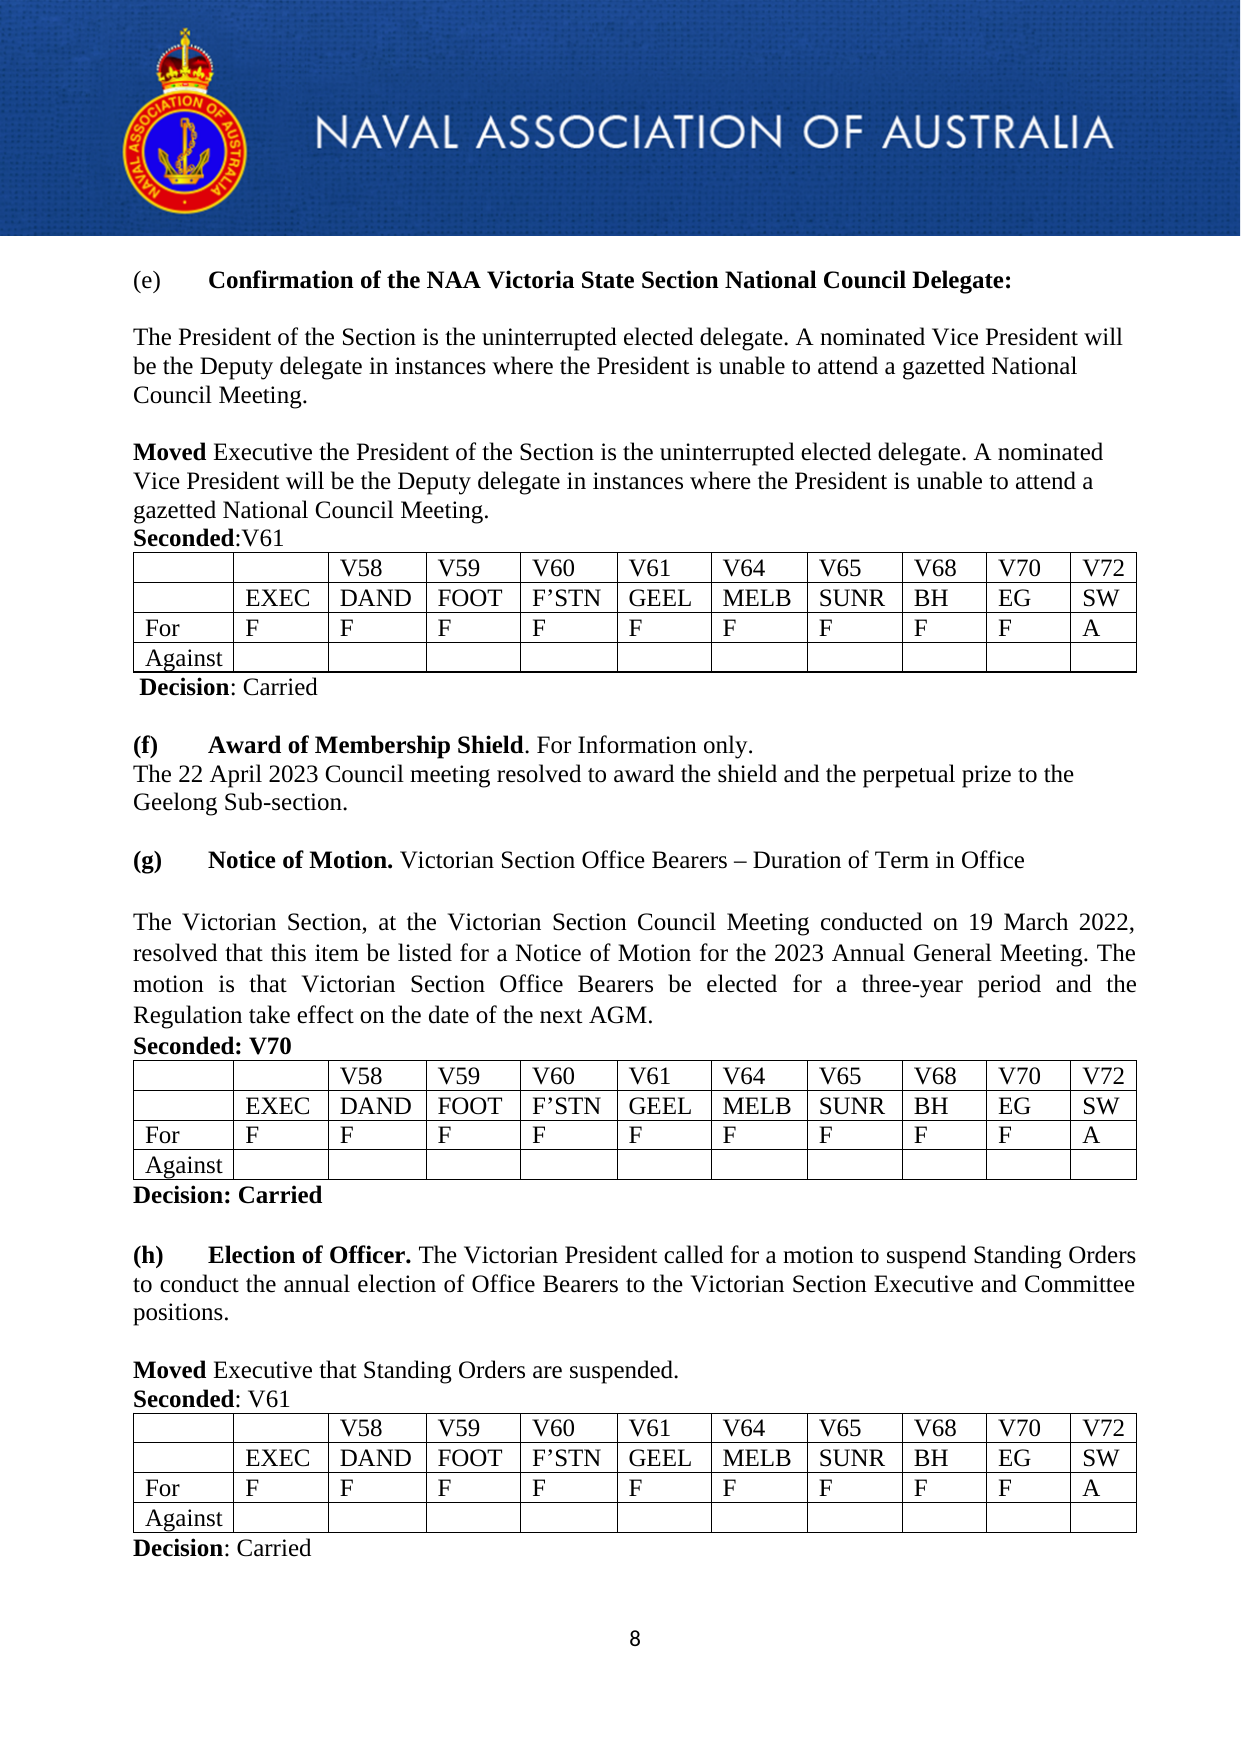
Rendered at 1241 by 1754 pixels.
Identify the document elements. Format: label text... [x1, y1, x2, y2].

table_cell F [618, 1121, 711, 1149]
table_cell F [427, 1473, 520, 1502]
table_cell EXEC [234, 583, 328, 612]
list Moved Executive that Standing Orders are suspended. [133, 1355, 1137, 1384]
table_cell F [987, 1473, 1070, 1502]
table_cell [1071, 1503, 1136, 1532]
table_cell [427, 643, 520, 671]
table_cell FOOT [427, 1091, 520, 1119]
table_header V61 [618, 1414, 711, 1442]
table_cell F [329, 613, 426, 642]
table_cell [618, 643, 711, 671]
table_cell BH [903, 583, 986, 612]
table_cell F [987, 613, 1070, 642]
table_cell SUNR [808, 1091, 902, 1119]
table_cell F [521, 1121, 617, 1149]
text Decision: Carried [133, 1180, 1137, 1209]
table_header V58 [329, 553, 426, 582]
list The 22 April 2023 Council meeting resolved to award the shield and the perpetual prize to the Geelong Sub-section. [133, 759, 1137, 816]
table_header V65 [808, 1414, 902, 1442]
table_cell [903, 1503, 986, 1532]
table_cell For [134, 1473, 233, 1502]
table_cell A [1071, 1473, 1136, 1502]
text The Victorian Section, at the Victorian Section Council Meeting conducted on 19 March 2022, resolved that this item be listed for a Notice of Motion for the 2023 Annual General Meeting. The motion is that Victorian Section Office Bearers be elected for a three-year period and the Regulation take effect on the date of the next AGM. [133, 907, 1137, 1029]
table_cell F [329, 1121, 426, 1149]
table_cell F [712, 1473, 807, 1502]
table_cell [987, 1503, 1070, 1532]
table_header V65 [808, 553, 902, 582]
table_cell F [234, 1473, 328, 1502]
text The President of the Section is the uninterrupted elected delegate. A nominated Vice President will be the Deputy delegate in instances where the President is unable to attend a gazetted National Council Meeting. [133, 322, 1137, 408]
table_header V58 [329, 1414, 426, 1442]
table_cell F [903, 613, 986, 642]
table_header V72 [1071, 1061, 1136, 1090]
list Seconded: V61 [133, 1384, 1137, 1412]
table_cell A [1071, 613, 1136, 642]
table_cell Against [134, 643, 233, 671]
table_cell F [903, 1473, 986, 1502]
table_cell [808, 643, 902, 671]
table_cell [712, 643, 807, 671]
table_cell EXEC [234, 1091, 328, 1119]
table_cell [712, 1503, 807, 1532]
text Moved Executive the President of the Section is the uninterrupted elected delegate. A nominated Vice President will be the Deputy delegate in instances where the President is unable to attend a gazetted National Council Meeting. [133, 437, 1137, 523]
table_cell MELB [712, 583, 807, 612]
table_cell [618, 1503, 711, 1532]
table_cell EXEC [234, 1443, 328, 1472]
table_cell F [427, 613, 520, 642]
table_header [134, 1061, 233, 1090]
table_cell [903, 643, 986, 671]
table_cell For [134, 613, 233, 642]
table_header V60 [521, 1061, 617, 1090]
table_cell F [427, 1121, 520, 1149]
table_cell FOOT [427, 1443, 520, 1472]
table_cell F’STN [521, 1443, 617, 1472]
table_header V72 [1071, 553, 1136, 582]
table_cell [427, 1150, 520, 1179]
table_header V68 [903, 553, 986, 582]
table_header V61 [618, 1061, 711, 1090]
table_header V64 [712, 553, 807, 582]
text Seconded: V70 [133, 1031, 1137, 1060]
table_cell [329, 643, 426, 671]
table_cell [134, 583, 233, 612]
table_header V59 [427, 1061, 520, 1090]
table_header [234, 1414, 328, 1442]
table_header V59 [427, 1414, 520, 1442]
table_cell EG [987, 1091, 1070, 1119]
table_cell F [234, 613, 328, 642]
table_cell [987, 1150, 1070, 1179]
table_cell MELB [712, 1091, 807, 1119]
table_cell F [618, 1473, 711, 1502]
table_cell SW [1071, 583, 1136, 612]
table_cell Against [134, 1150, 233, 1179]
table_cell [1071, 1150, 1136, 1179]
table_cell A [1071, 1121, 1136, 1149]
table_header V70 [987, 553, 1070, 582]
table_cell [987, 643, 1070, 671]
list Notice of Motion. Victorian Section Office Bearers – Duration of Term in Office [133, 845, 1137, 874]
table_cell SUNR [808, 583, 902, 612]
table_header V70 [987, 1061, 1070, 1090]
table_cell BH [903, 1443, 986, 1472]
table_cell DAND [329, 1443, 426, 1472]
table_cell SUNR [808, 1443, 902, 1472]
list Election of Officer. The Victorian President called for a motion to suspend Standing Orders to conduct the annual election of Office Bearers to the Victorian Section Executive and Committee positions. [133, 1240, 1137, 1326]
table_cell [618, 1150, 711, 1179]
table_cell F [712, 613, 807, 642]
table_cell F [808, 613, 902, 642]
table_cell [134, 1443, 233, 1472]
table_cell [329, 1150, 426, 1179]
table_cell SW [1071, 1091, 1136, 1119]
table_header V61 [618, 553, 711, 582]
table_cell [712, 1150, 807, 1179]
table_header V68 [903, 1414, 986, 1442]
text (e) Confirmation of the NAA Victoria State Section National Council Delegate: [133, 265, 1137, 293]
table_cell F [521, 613, 617, 642]
table_cell DAND [329, 583, 426, 612]
table_cell GEEL [618, 1091, 711, 1119]
table_cell BH [903, 1091, 986, 1119]
table_cell EG [987, 1443, 1070, 1472]
table_cell FOOT [427, 583, 520, 612]
list Decision: Carried [133, 1533, 1137, 1561]
table_cell F [234, 1121, 328, 1149]
table_cell F [618, 613, 711, 642]
table_cell F [987, 1121, 1070, 1149]
table_cell [134, 1091, 233, 1119]
table_header V58 [329, 1061, 426, 1090]
table_cell [329, 1503, 426, 1532]
table_header V60 [521, 1414, 617, 1442]
text Seconded:V61 [133, 523, 1137, 552]
table_header V64 [712, 1414, 807, 1442]
table_header V64 [712, 1061, 807, 1090]
table_cell [903, 1150, 986, 1179]
text Decision: Carried [133, 673, 1137, 701]
table_header [134, 1414, 233, 1442]
list Award of Membership Shield. For Information only. [133, 730, 1137, 759]
table_header V70 [987, 1414, 1070, 1442]
table_cell F’STN [521, 1091, 617, 1119]
table_cell [234, 1503, 328, 1532]
table_cell GEEL [618, 1443, 711, 1472]
table_header V68 [903, 1061, 986, 1090]
table_cell F [808, 1473, 902, 1502]
table_cell [234, 1150, 328, 1179]
table_cell MELB [712, 1443, 807, 1472]
table_cell DAND [329, 1091, 426, 1119]
table_header [234, 553, 328, 582]
table_cell EG [987, 583, 1070, 612]
table_cell F’STN [521, 583, 617, 612]
table_cell F [712, 1121, 807, 1149]
table_cell Against [134, 1503, 233, 1532]
table_cell F [903, 1121, 986, 1149]
table_cell GEEL [618, 583, 711, 612]
table_header V59 [427, 553, 520, 582]
table_header [134, 553, 233, 582]
table_cell F [521, 1473, 617, 1502]
table_cell [521, 1150, 617, 1179]
picture [0, 0, 1241, 236]
table_cell [1071, 643, 1136, 671]
table_cell SW [1071, 1443, 1136, 1472]
table_cell F [808, 1121, 902, 1149]
table_cell [521, 1503, 617, 1532]
table_cell [808, 1503, 902, 1532]
table_cell F [329, 1473, 426, 1502]
table_cell [234, 643, 328, 671]
table_header V72 [1071, 1414, 1136, 1442]
table_cell [427, 1503, 520, 1532]
table_header V60 [521, 553, 617, 582]
table_cell [808, 1150, 902, 1179]
table_header [234, 1061, 328, 1090]
table_cell For [134, 1121, 233, 1149]
table_header V65 [808, 1061, 902, 1090]
table_cell [521, 643, 617, 671]
